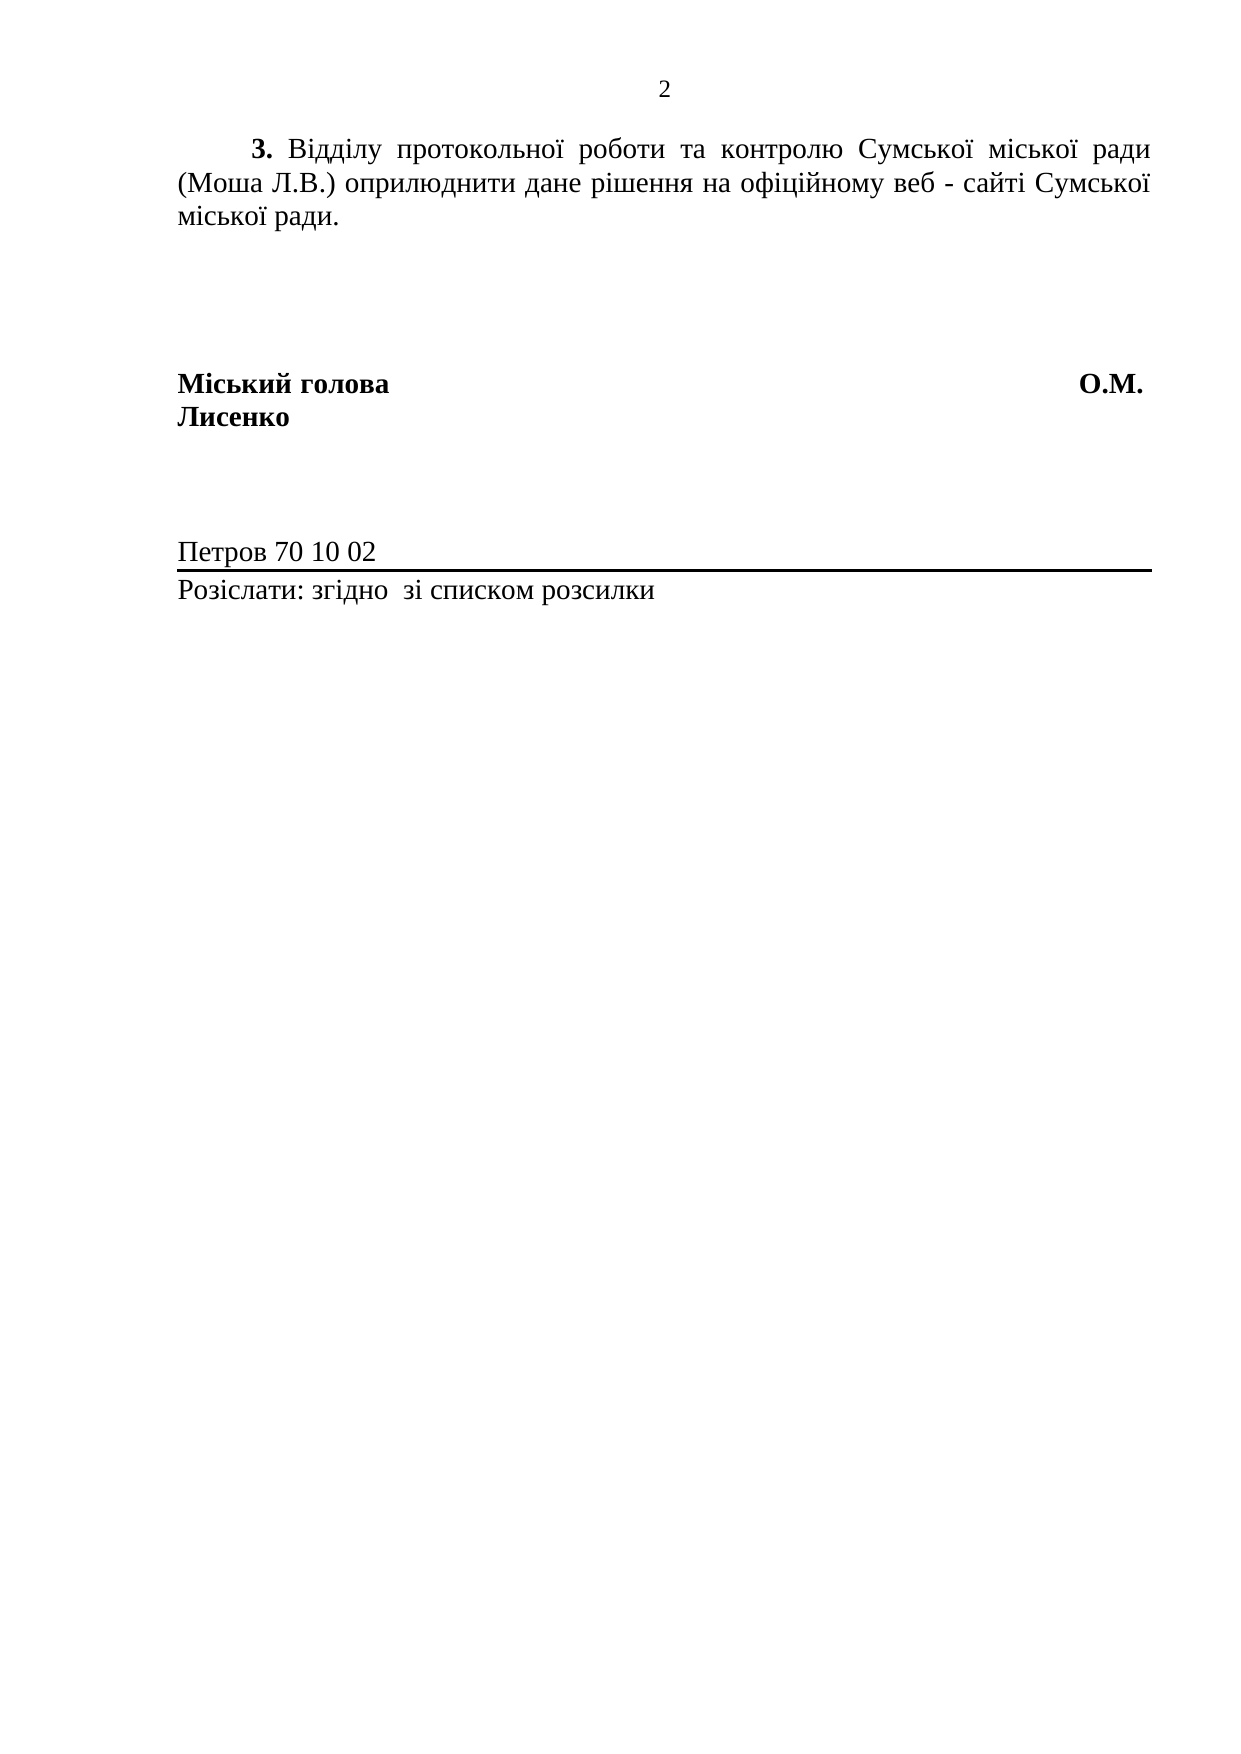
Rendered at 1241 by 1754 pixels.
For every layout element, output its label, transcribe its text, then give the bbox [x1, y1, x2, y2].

text Розіслати: згідно зі списком розсилки [177, 572, 1152, 606]
text Міський голова О.М. Лисенко [177, 366, 1152, 433]
text 3. Відділу протокольної роботи та контролю Сумської міської ради (Моша Л.В.) оприлюднити дане рішення на офіційному веб - сайті Сумської міської ради. [177, 131, 1152, 232]
text Петров 70 10 02 [177, 534, 1152, 569]
